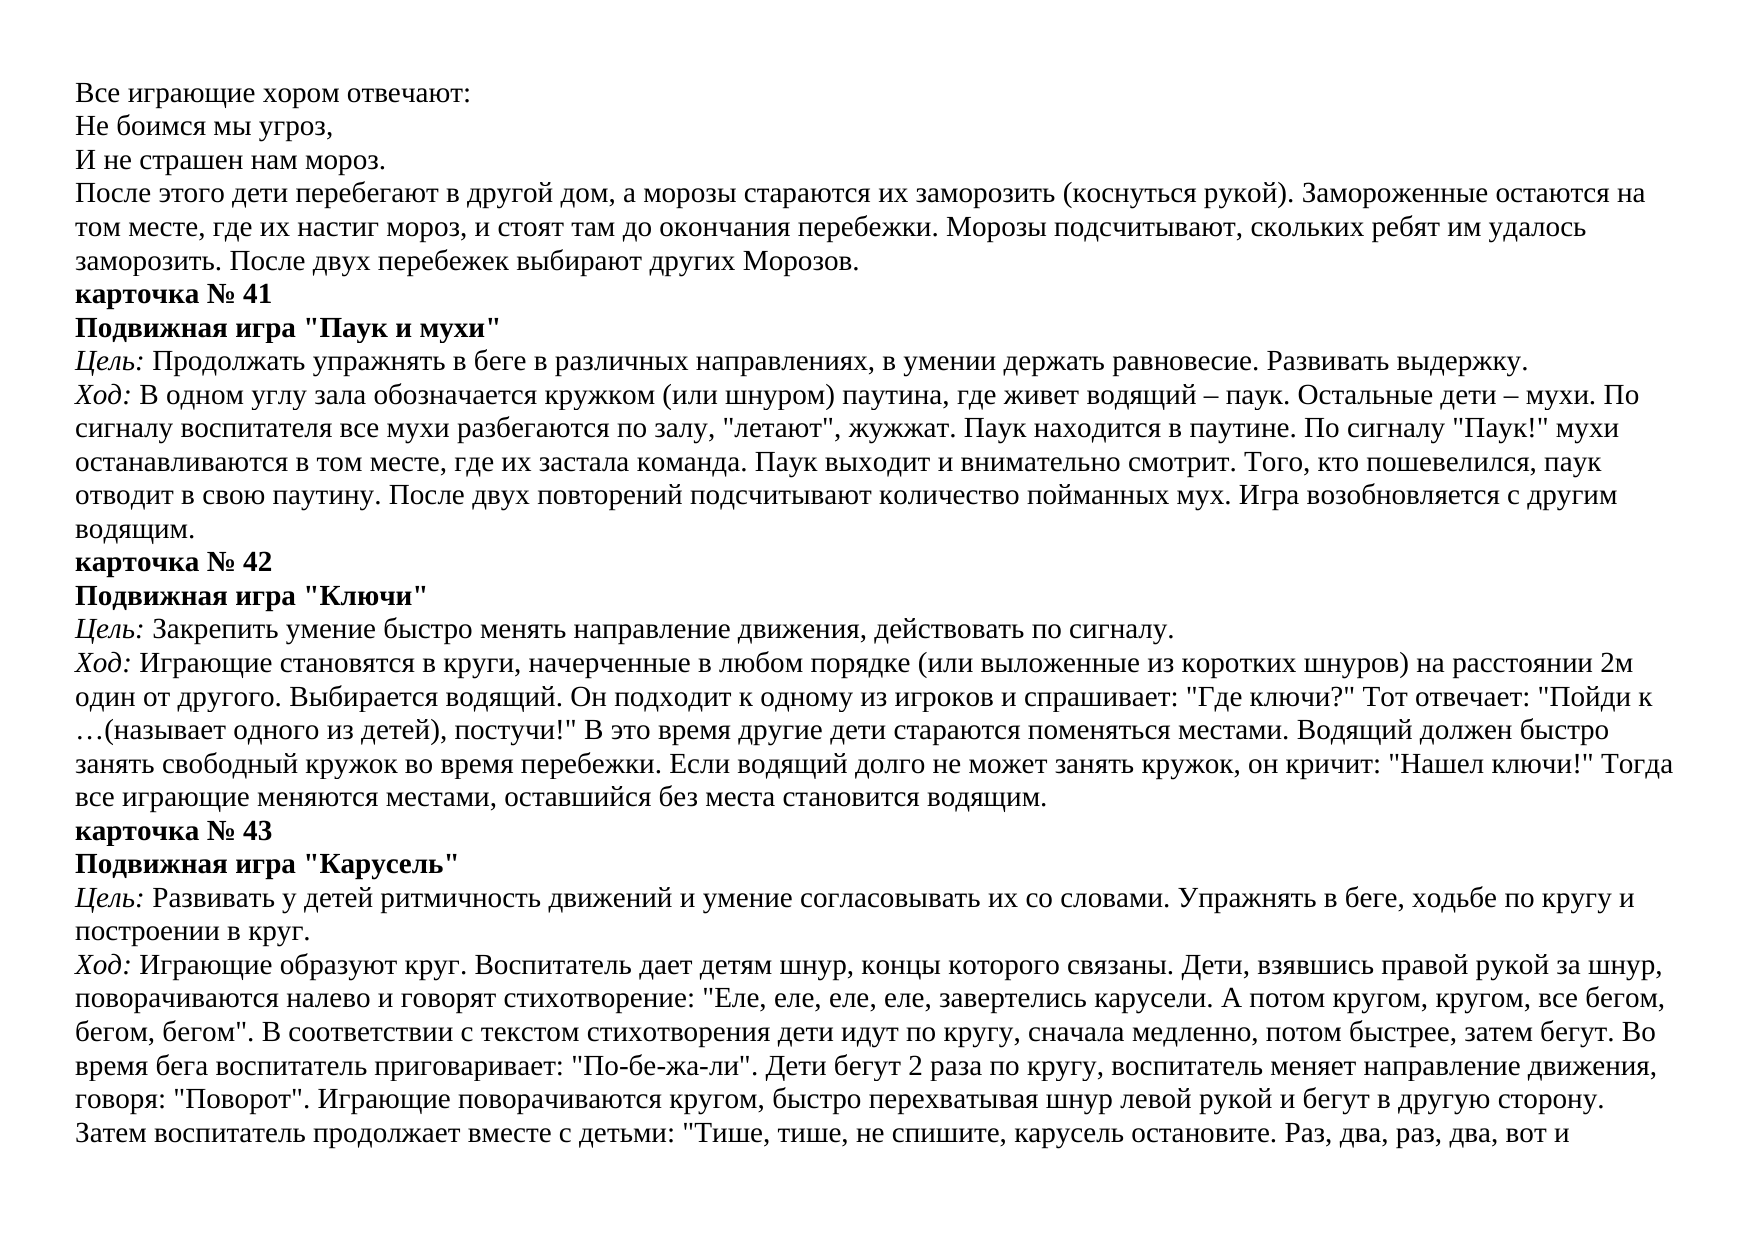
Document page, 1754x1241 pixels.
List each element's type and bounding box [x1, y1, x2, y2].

text [75, 75, 1679, 1148]
